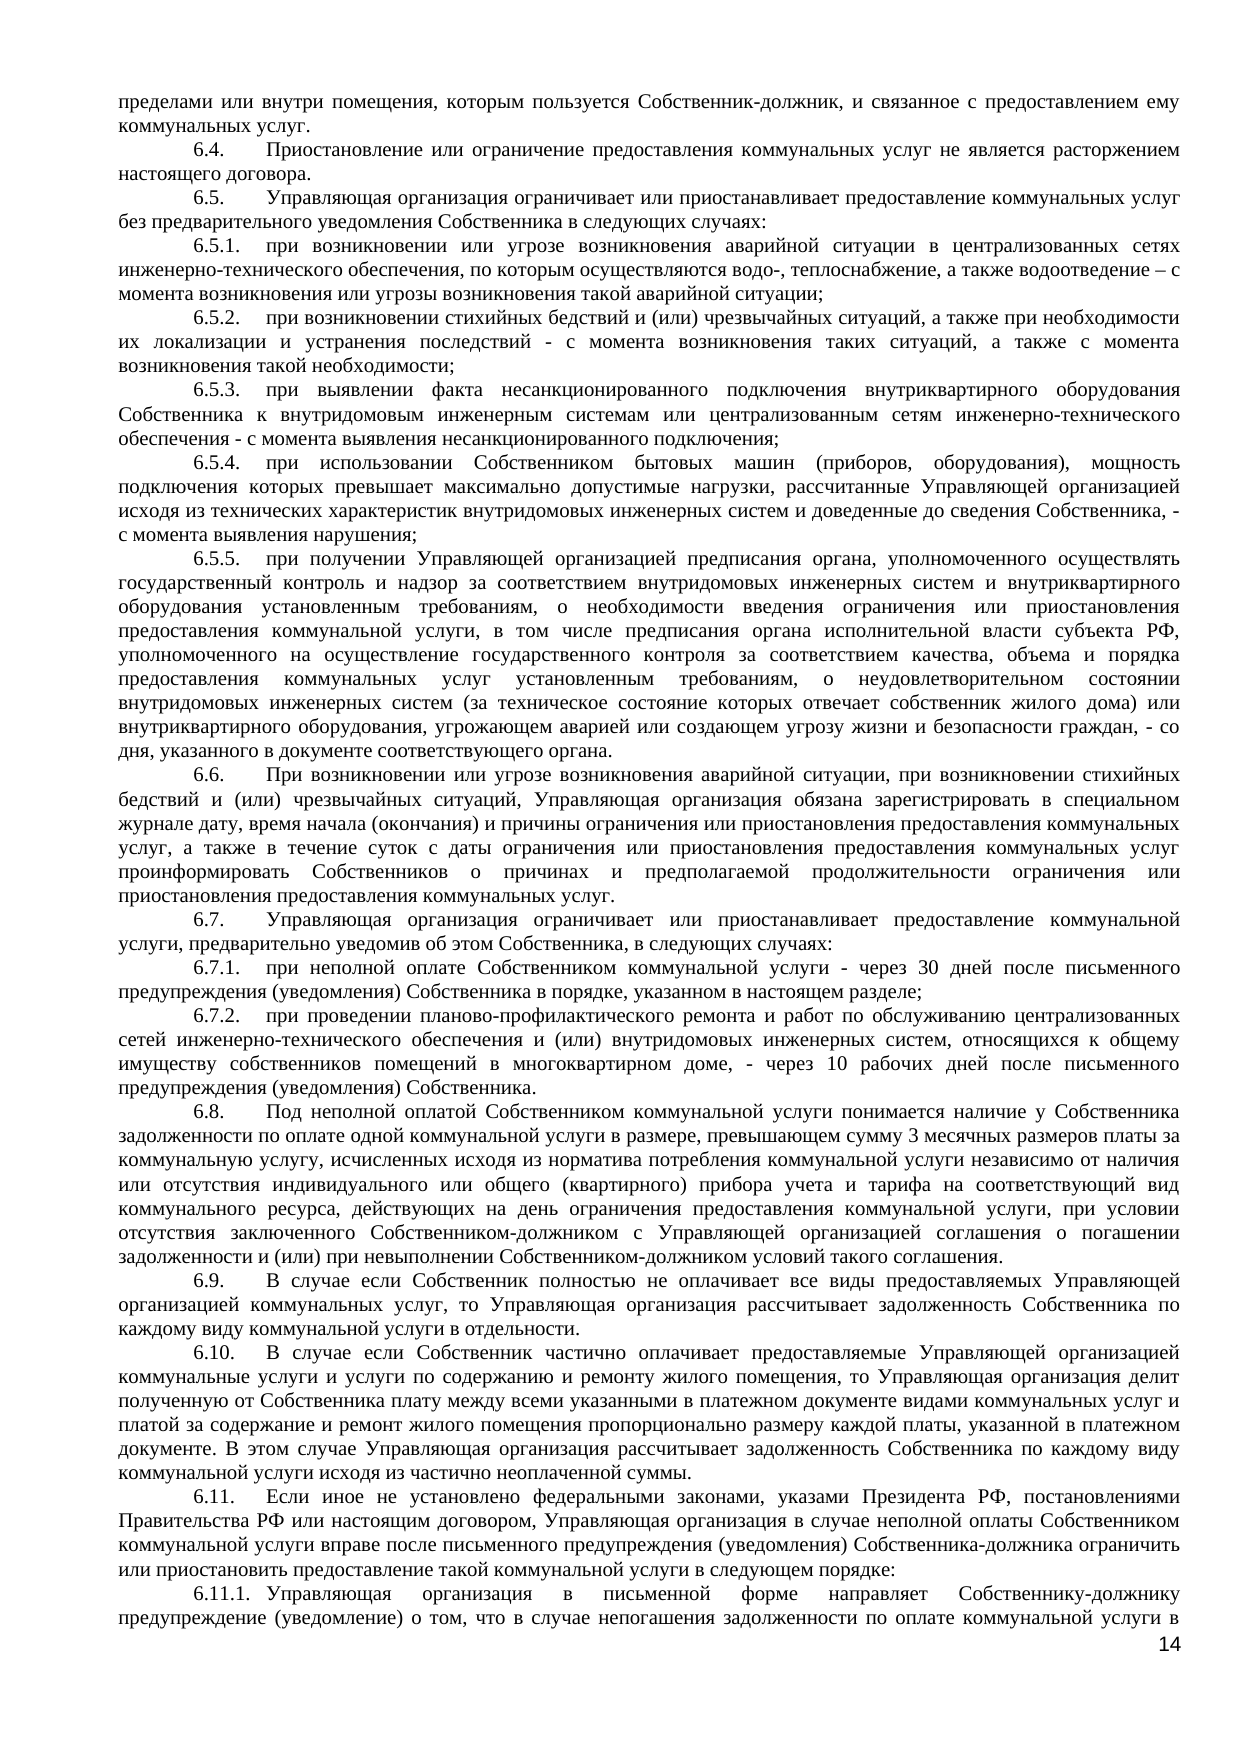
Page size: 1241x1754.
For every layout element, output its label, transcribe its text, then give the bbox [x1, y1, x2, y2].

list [118, 89, 1181, 137]
list В случае если Собственник полностью не оплачивает все виды предоставляемых Управляющей организацией коммунальных услуг, то Управляющая организация рассчитывает задолженность Собственника по каждому виду коммунальной услуги в отдельности. [118, 1268, 1181, 1340]
list при получении Управляющей организацией предписания органа, уполномоченного осуществлять государственный контроль и надзор за соответствием внутридомовых инженерных систем и внутриквартирного оборудования установленным требованиям, о необходимости введения ограничения или приостановления предоставления коммунальной услуги, в том числе предписания органа исполнительной власти субъекта РФ, уполномоченного на осуществление государственного контроля за соответствием качества, объема и порядка предоставления коммунальных услуг установленным требованиям, о неудовлетворительном состоянии внутридомовых инженерных систем (за техническое состояние которых отвечает собственник жилого дома) или внутриквартирного оборудования, угрожающем аварией или создающем угрозу жизни и безопасности граждан, - со дня, указанного в документе соответствующего органа. [118, 546, 1181, 762]
list Под неполной оплатой Собственником коммунальной услуги понимается наличие у Собственника задолженности по оплате одной коммунальной услуги в размере, превышающем сумму 3 месячных размеров платы за коммунальную услугу, исчисленных исходя из норматива потребления коммунальной услуги независимо от наличия или отсутствия индивидуального или общего (квартирного) прибора учета и тарифа на соответствующий вид коммунального ресурса, действующих на день ограничения предоставления коммунальной услуги, при условии отсутствия заключенного Собственником-должником с Управляющей организацией соглашения о погашении задолженности и (или) при невыполнении Собственником-должником условий такого соглашения. [118, 1099, 1181, 1268]
list при неполной оплате Собственником коммунальной услуги - через 30 дней после письменного предупреждения (уведомления) Собственника в порядке, указанном в настоящем разделе; [118, 955, 1181, 1003]
list при возникновении стихийных бедствий и (или) чрезвычайных ситуаций, а также при необходимости их локализации и устранения последствий - с момента возникновения таких ситуаций, а также с момента возникновения такой необходимости; [118, 305, 1181, 377]
list при использовании Собственником бытовых машин (приборов, оборудования), мощность подключения которых превышает максимально допустимые нагрузки, рассчитанные Управляющей организацией исходя из технических характеристик внутридомовых инженерных систем и доведенные до сведения Собственника, - с момента выявления нарушения; [118, 449, 1181, 546]
list при выявлении факта несанкционированного подключения внутриквартирного оборудования Собственника к внутридомовым инженерным системам или централизованным сетям инженерно-технического обеспечения - с момента выявления несанкционированного подключения; [118, 377, 1181, 449]
list В случае если Собственник частично оплачивает предоставляемые Управляющей организацией коммунальные услуги и услуги по содержанию и ремонту жилого помещения, то Управляющая организация делит полученную от Собственника плату между всеми указанными в платежном документе видами коммунальных услуг и платой за содержание и ремонт жилого помещения пропорционально размеру каждой платы, указанной в платежном документе. В этом случае Управляющая организация рассчитывает задолженность Собственника по каждому виду коммунальной услуги исходя из частично неоплаченной суммы. [118, 1340, 1181, 1484]
list при возникновении или угрозе возникновения аварийной ситуации в централизованных сетях инженерно-технического обеспечения, по которым осуществляются водо-, теплоснабжение, а также водоотведение – с момента возникновения или угрозы возникновения такой аварийной ситуации; [118, 233, 1181, 305]
list Управляющая организация ограничивает или приостанавливает предоставление коммунальной услуги, предварительно уведомив об этом Собственника, в следующих случаях: [118, 907, 1181, 955]
list Если иное не установлено федеральными законами, указами Президента РФ, постановлениями Правительства РФ или настоящим договором, Управляющая организация в случае неполной оплаты Собственником коммунальной услуги вправе после письменного предупреждения (уведомления) Собственника-должника ограничить или приостановить предоставление такой коммунальной услуги в следующем порядке: [118, 1484, 1181, 1581]
list Приостановление или ограничение предоставления коммунальных услуг не является расторжением настоящего договора. [118, 137, 1181, 185]
list При возникновении или угрозе возникновения аварийной ситуации, при возникновении стихийных бедствий и (или) чрезвычайных ситуаций, Управляющая организация обязана зарегистрировать в специальном журнале дату, время начала (окончания) и причины ограничения или приостановления предоставления коммунальных услуг, а также в течение суток с даты ограничения или приостановления предоставления коммунальных услуг проинформировать Собственников о причинах и предполагаемой продолжительности ограничения или приостановления предоставления коммунальных услуг. [118, 762, 1181, 907]
list Управляющая организация ограничивает или приостанавливает предоставление коммунальных услуг без предварительного уведомления Собственника в следующих случаях: [118, 185, 1181, 233]
list при проведении планово-профилактического ремонта и работ по обслуживанию централизованных сетей инженерно-технического обеспечения и (или) внутридомовых инженерных систем, относящихся к общему имуществу собственников помещений в многоквартирном доме, - через 10 рабочих дней после письменного предупреждения (уведомления) Собственника. [118, 1003, 1181, 1099]
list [118, 1581, 1181, 1629]
